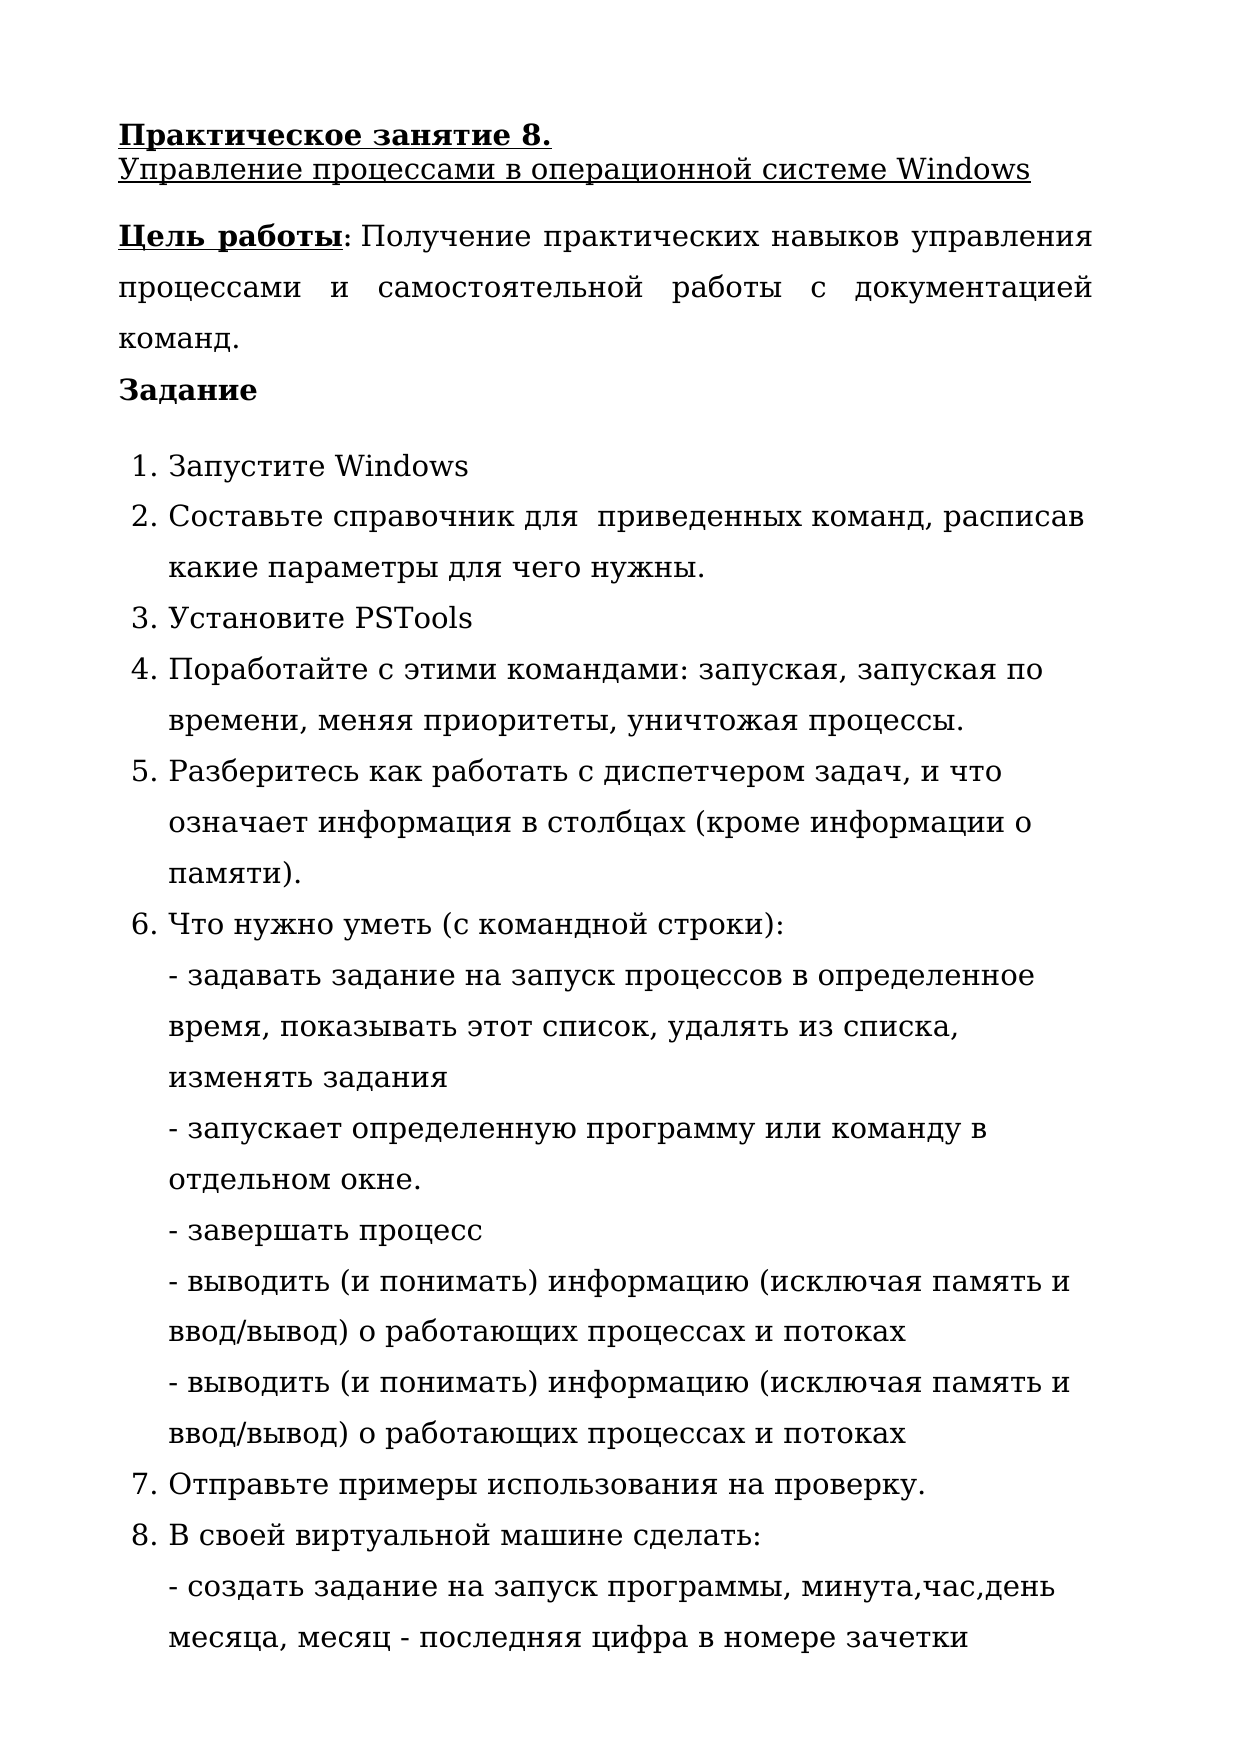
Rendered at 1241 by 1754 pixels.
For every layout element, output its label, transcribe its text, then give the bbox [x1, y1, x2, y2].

text Цель работы: Получение практических навыков управления процессами и самостоятельной работы с документацией команд. [118, 219, 1094, 356]
list Что нужно уметь (с командной строки): - задавать задание на запуск процессов в определенное время, показывать этот список, удалять из списка, изменять задания - запускает определенную программу или команду в отдельном окне. - завершать процесс - выводить (и понимать) информацию (исключая память и ввод/вывод) о работающих процессах и потоках - выводить (и понимать) информацию (исключая память и ввод/вывод) о работающих процессах и потоках [131, 907, 1098, 1451]
list Установите PSTools [131, 602, 1098, 636]
list Отправьте примеры использования на проверку. [131, 1468, 1098, 1502]
text Задание [118, 372, 1123, 407]
text Управление процессами в операционной системе Windows [118, 152, 1123, 186]
list Разберитесь как работать с диспетчером задач, и что означает информация в столбцах (кроме информации о памяти). [131, 754, 1098, 890]
list Запустите Windows [131, 449, 1098, 483]
list В своей виртуальной машине сделать: - создать задание на запуск программы, минута,час,день месяца, месяц - последняя цифра в номере зачетки [131, 1518, 1098, 1654]
list Поработайте с этими командами: запуская, запуская по времени, меняя приоритеты, уничтожая процессы. [131, 653, 1098, 737]
text Практическое занятие 8. [118, 118, 1123, 152]
list Составьте справочник для приведенных команд, расписав какие параметры для чего нужны. [131, 500, 1098, 585]
